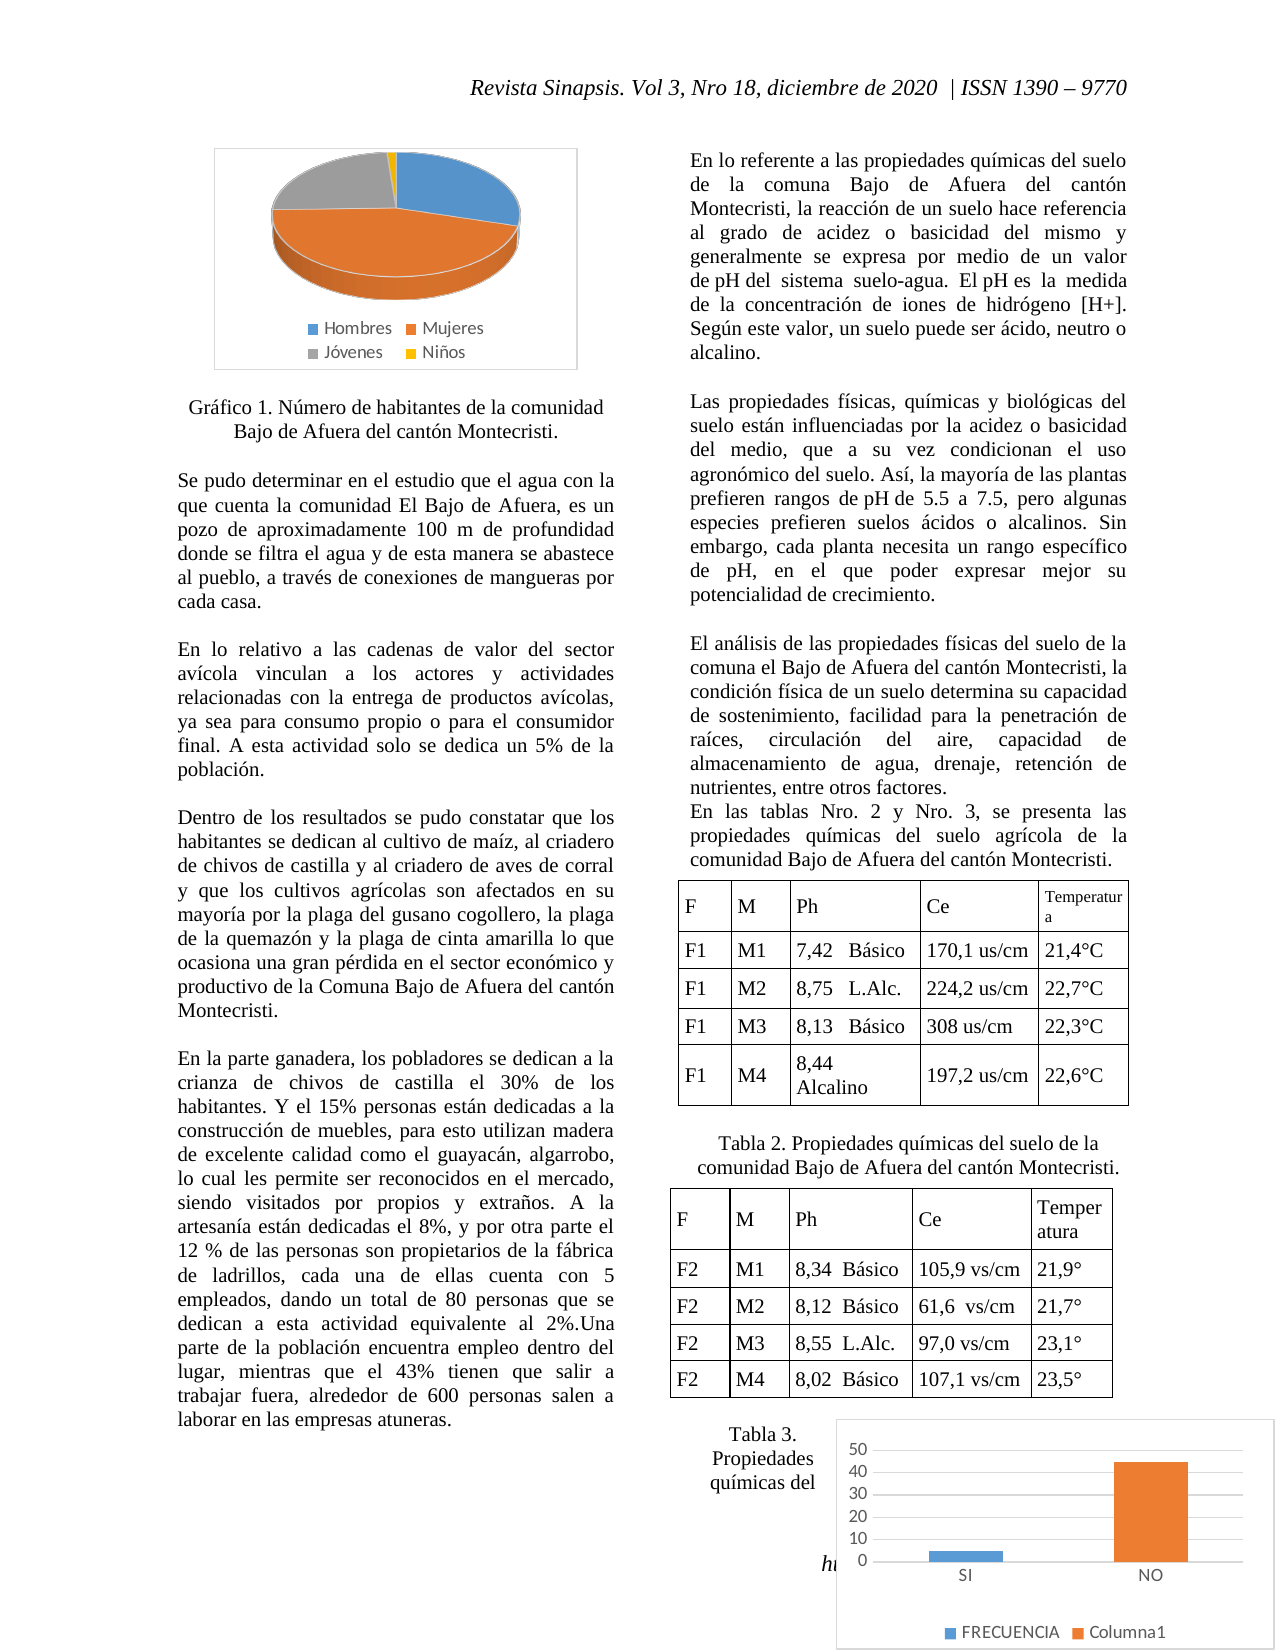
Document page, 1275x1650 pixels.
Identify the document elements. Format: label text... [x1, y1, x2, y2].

table_header Ph [790, 1189, 912, 1249]
table_cell 21,7° [1032, 1288, 1112, 1324]
text Se pudo determinar en el estudio que el agua con la que cuenta la comunidad El Bajo de Afuera, es un pozo de aproximadamente 100 m de profundidad donde se filtra el agua y de esta manera se abastece al pueblo, a través de conexiones de mangueras por cada casa. [177, 468, 615, 613]
text En lo relativo a las cadenas de valor del sector avícola vinculan a los actores y actividades relacionadas con la entrega de productos avícolas, ya sea para consumo propio o para el consumidor final. A esta actividad solo se dedica un 5% de la población. [177, 637, 615, 781]
table_cell F2 [671, 1361, 729, 1397]
text Gráfico 1. Número de habitantes de la comunidad Bajo de Afuera del cantón Montecristi. [177, 395, 615, 443]
table_cell M3 [732, 1009, 790, 1044]
table_cell 308 us/cm [921, 1009, 1038, 1044]
table_cell 23,5° [1032, 1361, 1112, 1397]
text El análisis de las propiedades físicas del suelo de la comuna el Bajo de Afuera del cantón Montecristi, la condición física de un suelo determina su capacidad de sostenimiento, facilidad para la penetración de raíces, circulación del aire, capacidad de almacenamiento de agua, drenaje, retención de nutrientes, entre otros factores. [690, 631, 1127, 799]
table_cell 8,75 L.Alc. [791, 969, 920, 1008]
table_cell M3 [731, 1325, 789, 1360]
table_cell 224,2 us/cm [921, 969, 1038, 1008]
table_header Temperatura [1039, 881, 1128, 931]
text Tabla 2. Propiedades químicas del suelo de la comunidad Bajo de Afuera del cantón Montecristi. [690, 1106, 1127, 1179]
table_header Ce [921, 881, 1038, 931]
text En la parte ganadera, los pobladores se dedican a la crianza de chivos de castilla el 30% de los habitantes. Y el 15% personas están dedicadas a la construcción de muebles, para esto utilizan madera de excelente calidad como el guayacán, algarrobo, lo cual les permite ser reconocidos en el mercado, siendo visitados por propios y extraños. A la artesanía están dedicadas el 8%, y por otra parte el 12 % de las personas son propietarios de la fábrica de ladrillos, cada una de ellas cuenta con 5 empleados, dando un total de 80 personas que se dedican a esta actividad equivalente al 2%.Una parte de la población encuentra empleo dentro del lugar, mientras que el 43% tienen que salir a trabajar fuera, alrededor de 600 personas salen a laborar en las empresas atuneras. [177, 1046, 615, 1431]
table_header Ce [913, 1189, 1031, 1249]
table_cell 21,9° [1032, 1250, 1112, 1287]
table_cell F1 [679, 1045, 731, 1105]
table_cell 8,55 L.Alc. [790, 1325, 912, 1360]
text En las tablas Nro. 2 y Nro. 3, se presenta las propiedades químicas del suelo agrícola de la comunidad Bajo de Afuera del cantón Montecristi. [690, 799, 1127, 871]
table_cell F2 [671, 1325, 729, 1360]
table_cell 97,0 vs/cm [913, 1325, 1031, 1360]
table_cell 8,12 Básico [790, 1288, 912, 1324]
table_header M [732, 881, 790, 931]
table_cell 22,3°C [1039, 1009, 1128, 1044]
subtitle En lo referente a las propiedades químicas del suelo de la comuna Bajo de Afuera del cantón Montecristi, la reacción de un suelo hace referencia al grado de acidez o basicidad del mismo y generalmente se expresa por medio de un valor de pH del sistema suelo-agua. El pH es la medida de la concentración de iones de hidrógeno [H+]. Según este valor, un suelo puede ser ácido, neutro o alcalino. [690, 148, 1127, 364]
table_cell F1 [679, 1009, 731, 1044]
table_cell 8,34 Básico [790, 1250, 912, 1287]
table_cell 8,13 Básico [791, 1009, 920, 1044]
table_cell M2 [732, 969, 790, 1008]
table_cell M4 [731, 1361, 789, 1397]
table_cell 61,6 vs/cm [913, 1288, 1031, 1324]
table_cell 22,7°C [1039, 969, 1128, 1008]
table_cell 170,1 us/cm [921, 932, 1038, 968]
text Tabla 3. Propiedades químicas del suelo de la comunidad Bajo de Afuera del cantón Montecristi. [690, 1422, 836, 1494]
table_cell 8,02 Básico [790, 1361, 912, 1397]
text Dentro de los resultados se pudo constatar que los habitantes se dedican al cultivo de maíz, al criadero de chivos de castilla y al criadero de aves de corral y que los cultivos agrícolas son afectados en su mayoría por la plaga del gusano cogollero, la plaga de la quemazón y la plaga de cinta amarilla lo que ocasiona una gran pérdida en el sector económico y productivo de la Comuna Bajo de Afuera del cantón Montecristi. [177, 805, 615, 1022]
table_cell 107,1 vs/cm [913, 1361, 1031, 1397]
table_header F [671, 1189, 729, 1249]
text Las propiedades físicas, químicas y biológicas del suelo están influenciadas por la acidez o basicidad del medio, que a su vez condicionan el uso agronómico del suelo. Así, la mayoría de las plantas prefieren rangos de pH de 5.5 a 7.5, pero algunas especies prefieren suelos ácidos o alcalinos. Sin embargo, cada planta necesita un rango específico de pH, en el que poder expresar mejor su potencialidad de crecimiento. [690, 389, 1127, 606]
table_cell M4 [732, 1045, 790, 1105]
table_cell M2 [731, 1288, 789, 1324]
table_cell 23,1° [1032, 1325, 1112, 1360]
table_cell F1 [679, 932, 731, 968]
table_cell M1 [731, 1250, 789, 1287]
table_cell 21,4°C [1039, 932, 1128, 968]
table_header M [731, 1189, 789, 1249]
table_header Ph [791, 881, 920, 931]
table_cell 22,6°C [1039, 1045, 1128, 1105]
table_header Temperatura [1032, 1189, 1112, 1249]
table_header F [679, 881, 731, 931]
table_cell 7,42 Básico [791, 932, 920, 968]
table_cell M1 [732, 932, 790, 968]
table_cell F1 [679, 969, 731, 1008]
table_cell 8,44 Alcalino [791, 1045, 920, 1105]
table_cell 197,2 us/cm [921, 1045, 1038, 1105]
table_cell F2 [671, 1288, 729, 1324]
table_cell 105,9 vs/cm [913, 1250, 1031, 1287]
table_cell F2 [671, 1250, 729, 1287]
